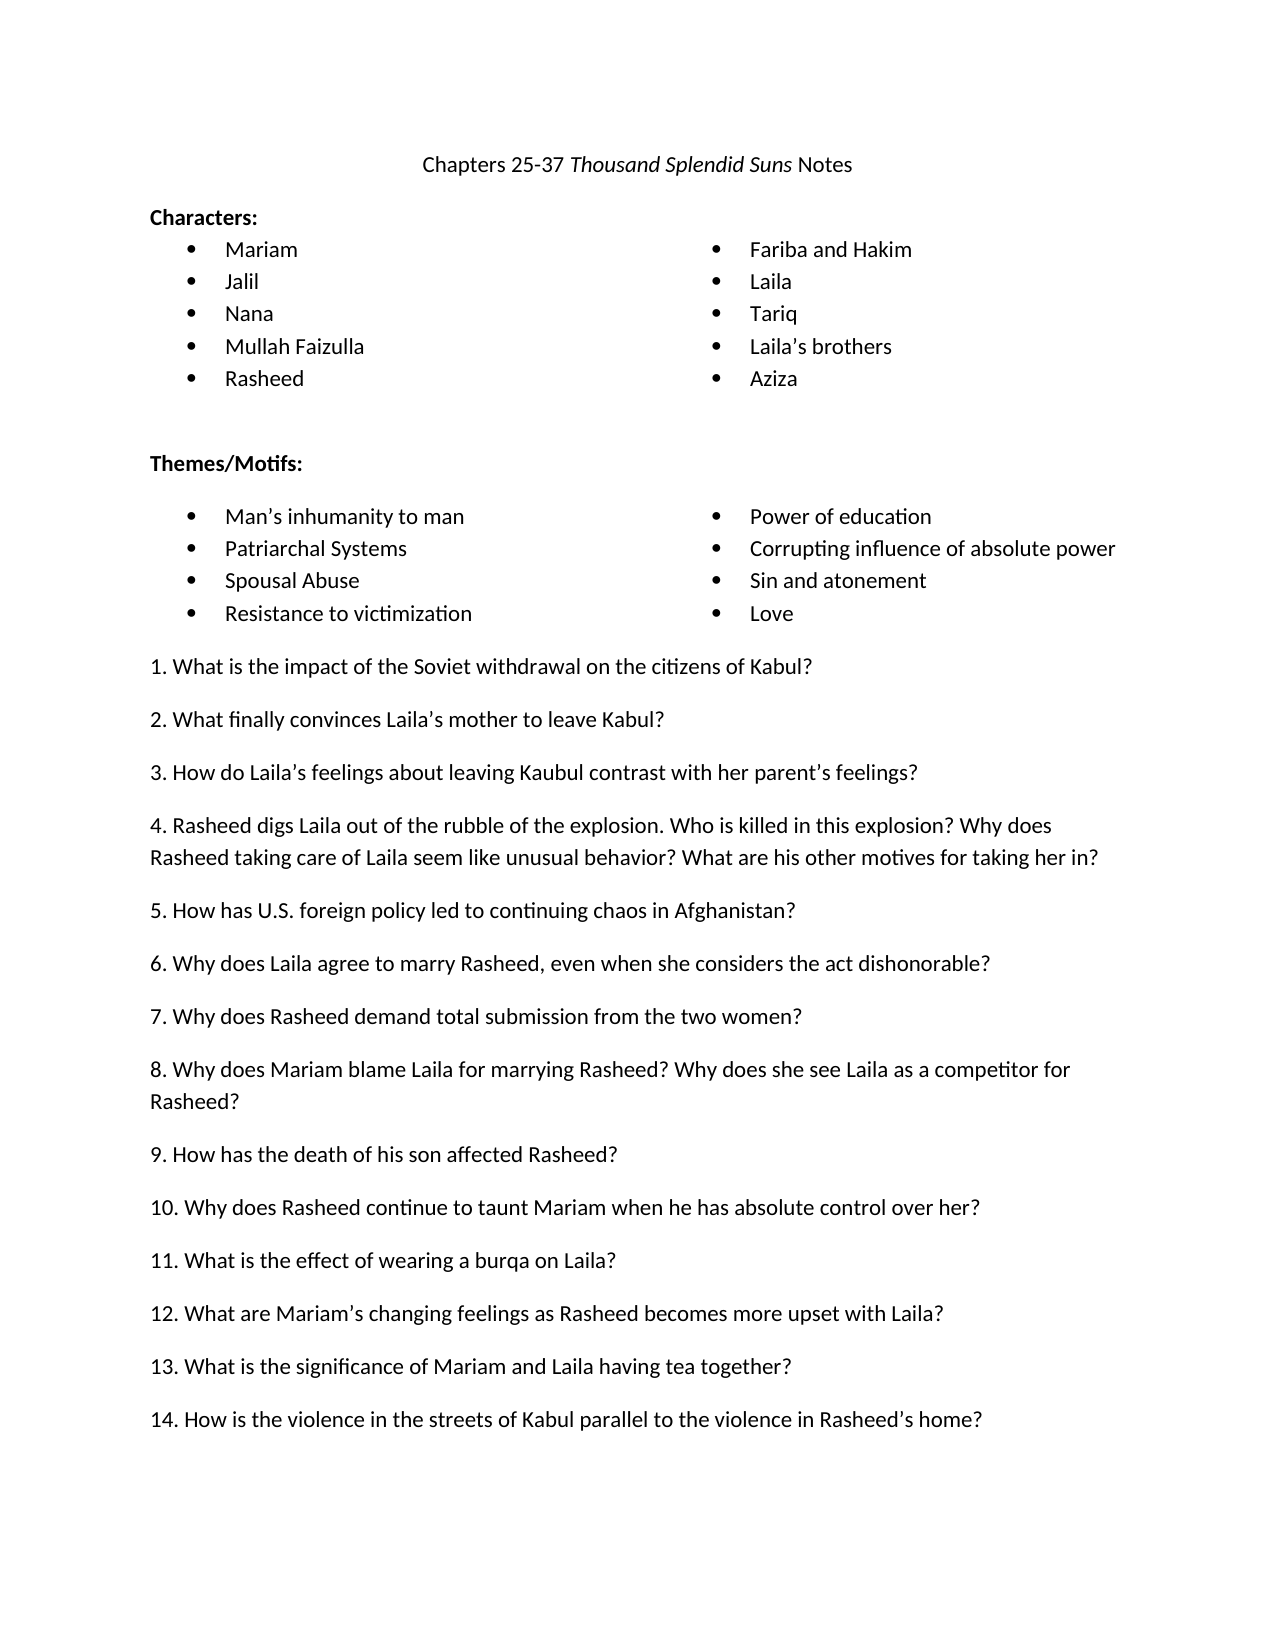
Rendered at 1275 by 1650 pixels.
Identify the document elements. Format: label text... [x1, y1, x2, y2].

text 11. What is the effect of wearing a burqa on Laila? [150, 1246, 1125, 1274]
list Sin and atonement [712, 567, 1125, 594]
list Power of education [712, 502, 1125, 530]
text 7. Why does Rasheed demand total submission from the two women? [150, 1002, 1125, 1030]
list Aziza [712, 364, 1125, 392]
list Corrupting influence of absolute power [712, 534, 1125, 562]
text 2. What finally convinces Laila’s mother to leave Kabul? [150, 705, 1125, 733]
list Resistance to victimization [187, 599, 600, 627]
text 4. Rasheed digs Laila out of the rubble of the explosion. Who is killed in this explosion? Why does Rasheed taking care of Laila seem like unusual behavior? What are his other motives for taking her in? [150, 811, 1125, 871]
list Rasheed [187, 364, 600, 392]
text 12. What are Mariam’s changing feelings as Rasheed becomes more upset with Laila? [150, 1299, 1125, 1327]
text 8. Why does Mariam blame Laila for marrying Rasheed? Why does she see Laila as a competitor for Rasheed? [150, 1055, 1125, 1115]
text 1. What is the impact of the Soviet withdrawal on the citizens of Kabul? [150, 652, 1125, 680]
text 5. How has U.S. foreign policy led to continuing chaos in Afghanistan? [150, 896, 1125, 924]
list Mariam [187, 235, 600, 263]
list Laila [712, 267, 1125, 295]
list Spousal Abuse [187, 567, 600, 594]
list Mullah Faizulla [187, 332, 600, 360]
text 6. Why does Laila agree to marry Rasheed, even when she considers the act dishonorable? [150, 949, 1125, 977]
list Jalil [187, 267, 600, 295]
list Tariq [712, 299, 1125, 328]
list Man’s inhumanity to man [187, 502, 600, 530]
text 10. Why does Rasheed continue to taunt Mariam when he has absolute control over her? [150, 1193, 1125, 1221]
text Characters: [150, 203, 1125, 231]
text 3. How do Laila’s feelings about leaving Kaubul contrast with her parent’s feelings? [150, 758, 1125, 786]
list Laila’s brothers [712, 332, 1125, 360]
list Nana [187, 299, 600, 328]
text 9. How has the death of his son affected Rasheed? [150, 1140, 1125, 1168]
text 14. How is the violence in the streets of Kabul parallel to the violence in Rasheed’s home? [150, 1405, 1125, 1433]
text Chapters 25-37 Thousand Splendid Suns Notes [150, 150, 1125, 178]
list Fariba and Hakim [712, 235, 1125, 263]
text 13. What is the significance of Mariam and Laila having tea together? [150, 1352, 1125, 1380]
list Patriarchal Systems [187, 534, 600, 562]
text Themes/Motifs: [150, 449, 1125, 477]
list Love [712, 599, 1125, 627]
